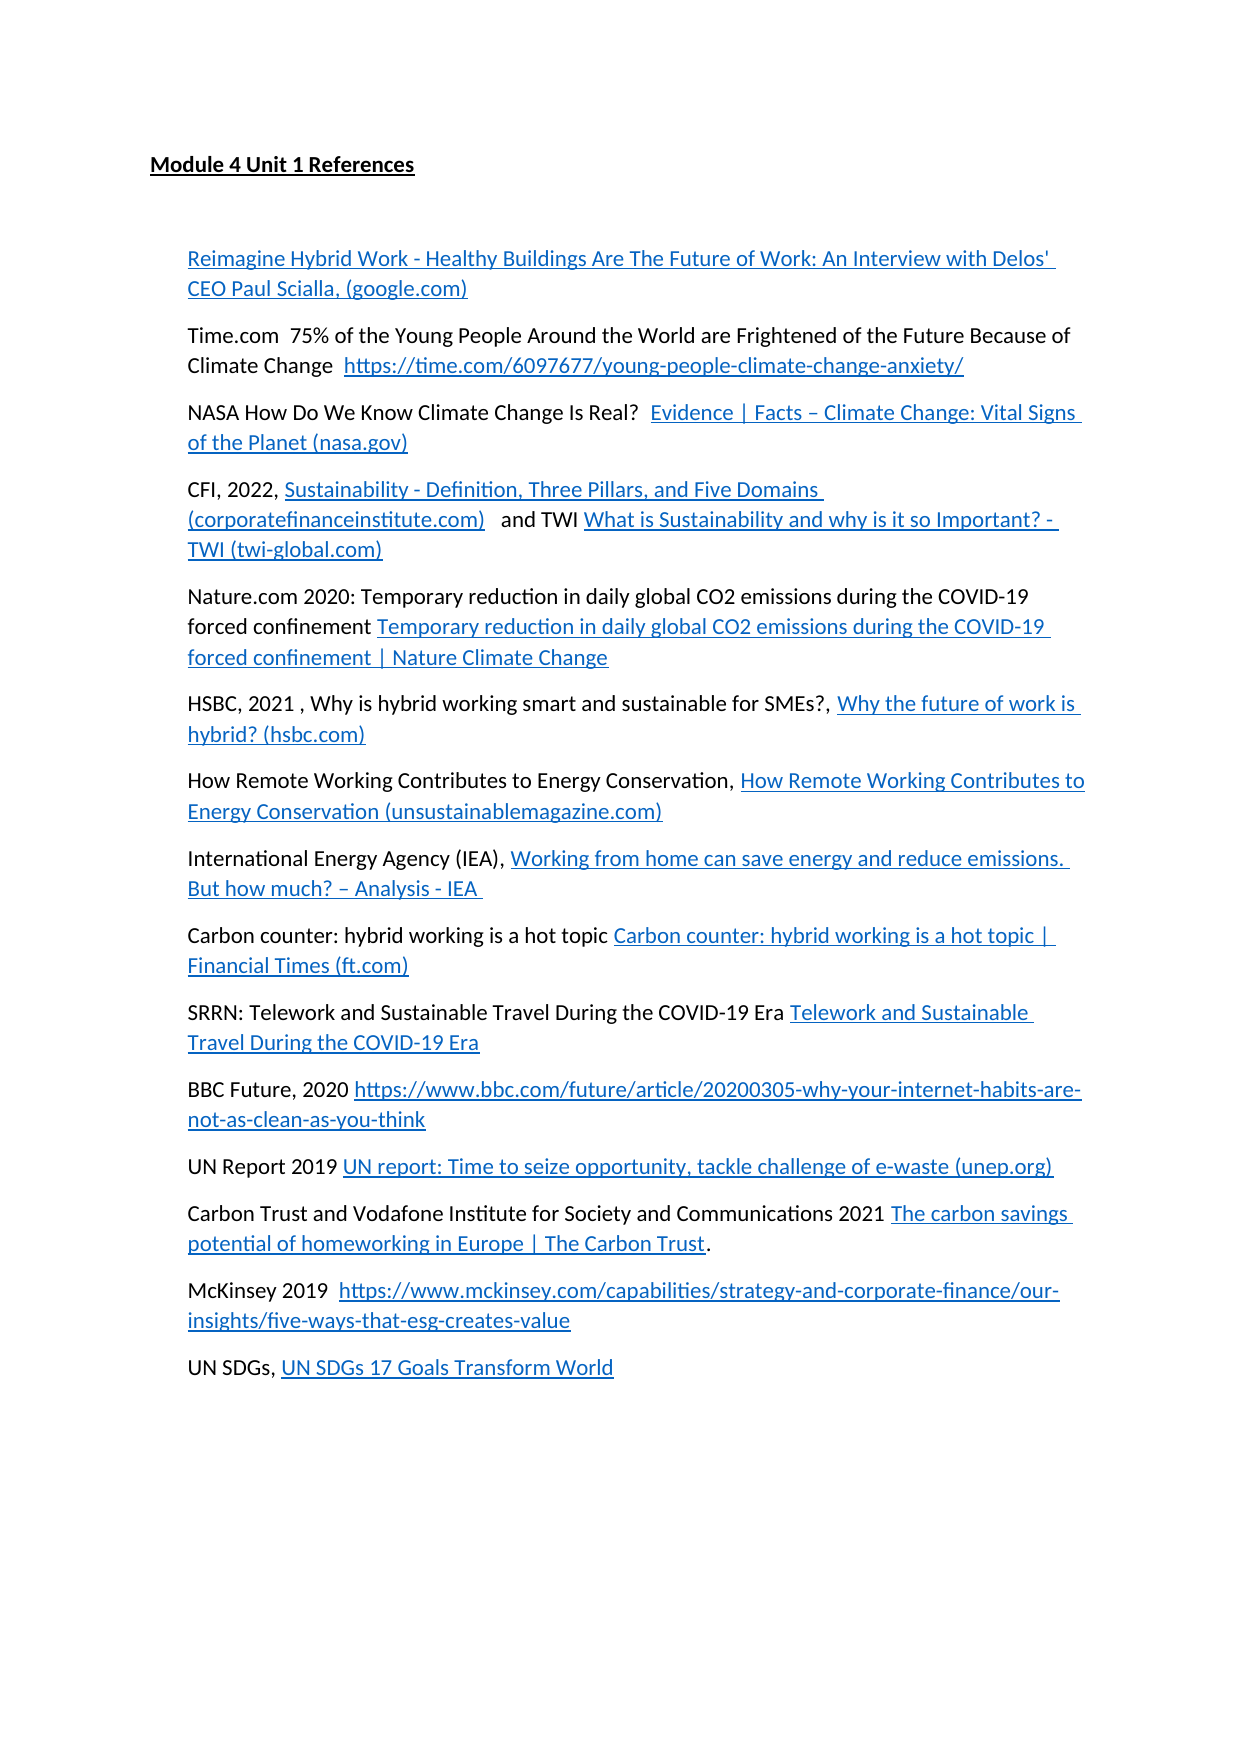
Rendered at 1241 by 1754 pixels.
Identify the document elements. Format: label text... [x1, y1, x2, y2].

text UN SDGs, UN SDGs 17 Goals Transform World [187, 1353, 1090, 1381]
text HSBC, 2021 , Why is hybrid working smart and sustainable for SMEs?, Why the future of work is hybrid? (hsbc.com) [187, 689, 1090, 748]
text Carbon Trust and Vodafone Institute for Society and Communications 2021 The carbon savings potential of homeworking in Europe | The Carbon Trust. [187, 1199, 1090, 1257]
text Reimagine Hybrid Work - Healthy Buildings Are The Future of Work: An Interview with Delos' CEO Paul Scialla, (google.com) [187, 244, 1090, 302]
text NASA How Do We Know Climate Change Is Real? Evidence | Facts – Climate Change: Vital Signs of the Planet (nasa.gov) [187, 398, 1090, 456]
text SRRN: Telework and Sustainable Travel During the COVID-19 Era Telework and Sustainable Travel During the COVID-19 Era [187, 998, 1090, 1056]
text Module 4 Unit 1 References [150, 150, 1090, 178]
text CFI, 2022, Sustainability - Definition, Three Pillars, and Five Domains (corporatefinanceinstitute.com) and TWI What is Sustainability and why is it so Important? - TWI (twi-global.com) [187, 475, 1090, 563]
text How Remote Working Contributes to Energy Conservation, How Remote Working Contributes to Energy Conservation (unsustainablemagazine.com) [187, 767, 1090, 825]
text Carbon counter: hybrid working is a hot topic Carbon counter: hybrid working is a hot topic | Financial Times (ft.com) [187, 921, 1090, 979]
text UN Report 2019 UN report: Time to seize opportunity, tackle challenge of e-waste (unep.org) [187, 1152, 1090, 1180]
text BBC Future, 2020 https://www.bbc.com/future/article/20200305-why-your-internet-habits-are-not-as-clean-as-you-think [187, 1075, 1090, 1133]
text Nature.com 2020: Temporary reduction in daily global CO2 emissions during the COVID-19 forced confinement Temporary reduction in daily global CO2 emissions during the COVID-19 forced confinement | Nature Climate Change [187, 582, 1090, 671]
text McKinsey 2019 https://www.mckinsey.com/capabilities/strategy-and-corporate-finance/our-insights/five-ways-that-esg-creates-value [187, 1276, 1090, 1334]
text Time.com 75% of the Young People Around the World are Frightened of the Future Because of Climate Change https://time.com/6097677/young-people-climate-change-anxiety/ [187, 321, 1090, 379]
text International Energy Agency (IEA), Working from home can save energy and reduce emissions. But how much? – Analysis - IEA [187, 844, 1090, 902]
